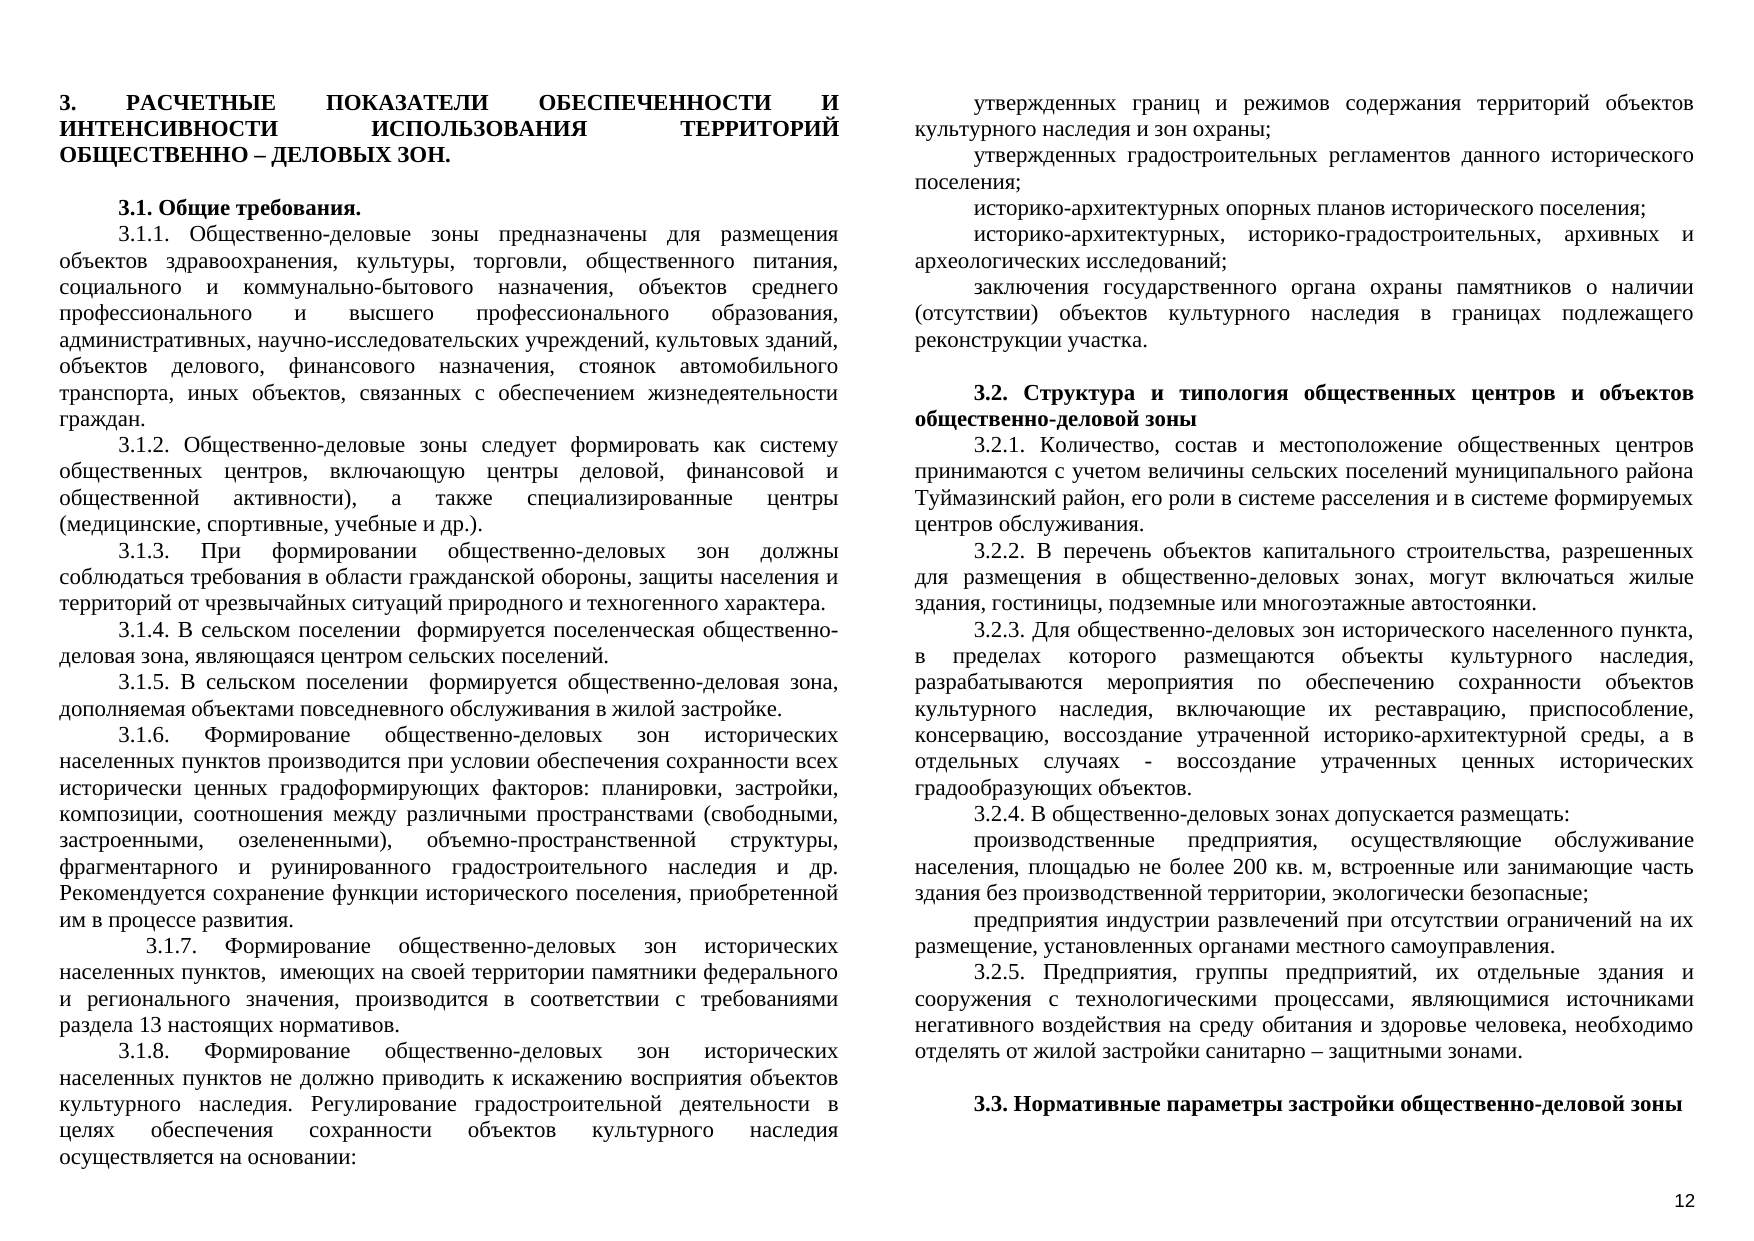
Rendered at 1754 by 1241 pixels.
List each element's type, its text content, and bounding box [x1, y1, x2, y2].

text утвержденных градостроительных регламентов данного исторического поселения; [914, 141, 1695, 194]
text 3.2.1. Количество, состав и местоположение общественных центров принимаются с учетом величины сельских поселений муниципального района Туймазинский район, его роли в системе расселения и в системе формируемых центров обслуживания. [914, 431, 1695, 537]
text 3.1.4. В сельском поселении формируется поселенческая общественно-деловая зона, являющаяся центром сельских поселений. [59, 616, 839, 668]
text 3.1.5. В сельском поселении формируется общественно-деловая зона, дополняемая объектами повседневного обслуживания в жилой застройке. [59, 668, 839, 721]
text 3.2.4. В общественно-деловых зонах допускается размещать: [914, 800, 1695, 827]
text 3.2. Структура и типология общественных центров и объектов общественно-деловой зоны [914, 378, 1695, 431]
text 3.3. Нормативные параметры застройки общественно-деловой зоны [914, 1090, 1695, 1116]
text 3.1.1. Общественно-деловые зоны предназначены для размещения объектов здравоохранения, культуры, торговли, общественного питания, социального и коммунально-бытового назначения, объектов среднего профессионального и высшего профессионального образования, административных, научно-исследовательских учреждений, культовых зданий, объектов делового, финансового назначения, стоянок автомобильного транспорта, иных объектов, связанных с обеспечением жизнедеятельности граждан. [59, 220, 839, 431]
text 3.1.2. Общественно-деловые зоны следует формировать как систему общественных центров, включающую центры деловой, финансовой и общественной активности), а также специализированные центры (медицинские, спортивные, учебные и др.). [59, 431, 839, 537]
text историко-архитектурных, историко-градостроительных, архивных и археологических исследований; [914, 220, 1695, 273]
text 3.2.3. Для общественно-деловых зон исторического населенного пункта, в пределах которого размещаются объекты культурного наследия, разрабатываются мероприятия по обеспечению сохранности объектов культурного наследия, включающие их реставрацию, приспособление, консервацию, воссоздание утраченной историко-архитектурной среды, а в отдельных случаях - воссоздание утраченных ценных исторических градообразующих объектов. [914, 616, 1695, 800]
text производственные предприятия, осуществляющие обслуживание населения, площадью не более 200 кв. м, встроенные или занимающие часть здания без производственной территории, экологически безопасные; [914, 827, 1695, 906]
text 3.2.2. В перечень объектов капитального строительства, разрешенных для размещения в общественно-деловых зонах, могут включаться жилые здания, гостиницы, подземные или многоэтажные автостоянки. [914, 537, 1695, 616]
text 3.2.5. Предприятия, группы предприятий, их отдельные здания и сооружения с технологическими процессами, являющимися источниками негативного воздействия на среду обитания и здоровье человека, необходимо отделять от жилой застройки санитарно – защитными зонами. [914, 958, 1695, 1064]
text 3.1. Общие требования. [59, 194, 839, 220]
text 3.1.8. Формирование общественно-деловых зон исторических населенных пунктов не должно приводить к искажению восприятия объектов культурного наследия. Регулирование градостроительной деятельности в целях обеспечения сохранности объектов культурного наследия осуществляется на основании: [59, 1037, 839, 1169]
text заключения государственного органа охраны памятников о наличии (отсутствии) объектов культурного наследия в границах подлежащего реконструкции участка. [914, 273, 1695, 352]
text утвержденных границ и режимов содержания территорий объектов культурного наследия и зон охраны; [914, 89, 1695, 141]
text 3.1.6. Формирование общественно-деловых зон исторических населенных пунктов производится при условии обеспечения сохранности всех исторически ценных градоформирующих факторов: планировки, застройки, композиции, соотношения между различными пространствами (свободными, застроенными, озелененными), объемно-пространственной структуры, фрагментарного и руинированного градостроительного наследия и др. Рекомендуется сохранение функции исторического поселения, приобретенной им в процессе развития. [59, 721, 839, 932]
text 3.1.3. При формировании общественно-деловых зон должны соблюдаться требования в области гражданской обороны, защиты населения и территорий от чрезвычайных ситуаций природного и техногенного характера. [59, 537, 839, 616]
text предприятия индустрии развлечений при отсутствии ограничений на их размещение, установленных органами местного самоуправления. [914, 906, 1695, 958]
text 3.1.7. Формирование общественно-деловых зон исторических населенных пунктов, имеющих на своей территории памятники федерального и регионального значения, производится в соответствии с требованиями раздела 13 настоящих нормативов. [59, 932, 839, 1037]
text историко-архитектурных опорных планов исторического поселения; [914, 194, 1695, 220]
text 3. РАСЧЕТНЫЕ ПОКАЗАТЕЛИ ОБЕСПЕЧЕННОСТИ И ИНТЕНСИВНОСТИ ИСПОЛЬЗОВАНИЯ ТЕРРИТОРИЙ ОБЩЕСТВЕННО – ДЕЛОВЫХ ЗОН. [59, 89, 839, 168]
